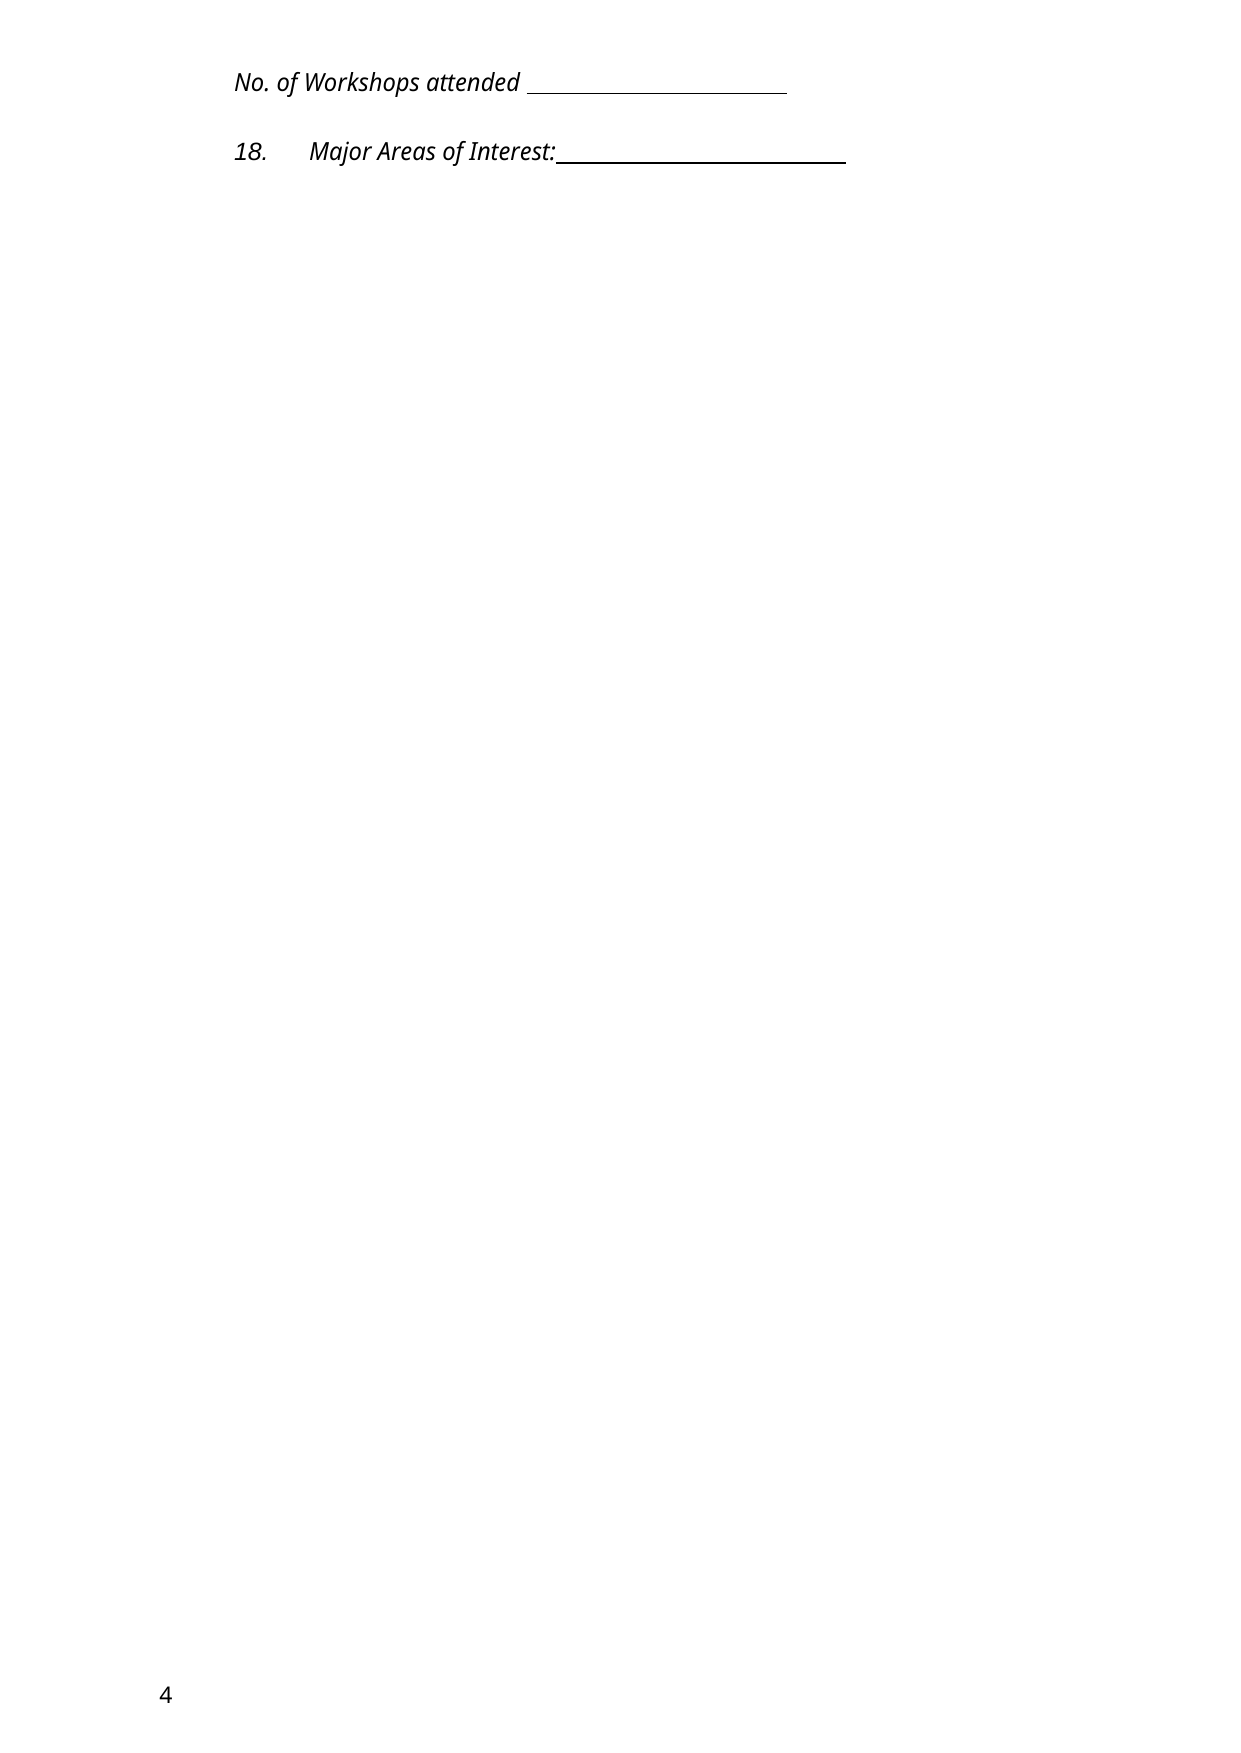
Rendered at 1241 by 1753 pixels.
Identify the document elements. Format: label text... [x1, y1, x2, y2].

text No. of Workshops attended [234, 64, 1221, 99]
list Major Areas of Interest: [234, 134, 1221, 168]
